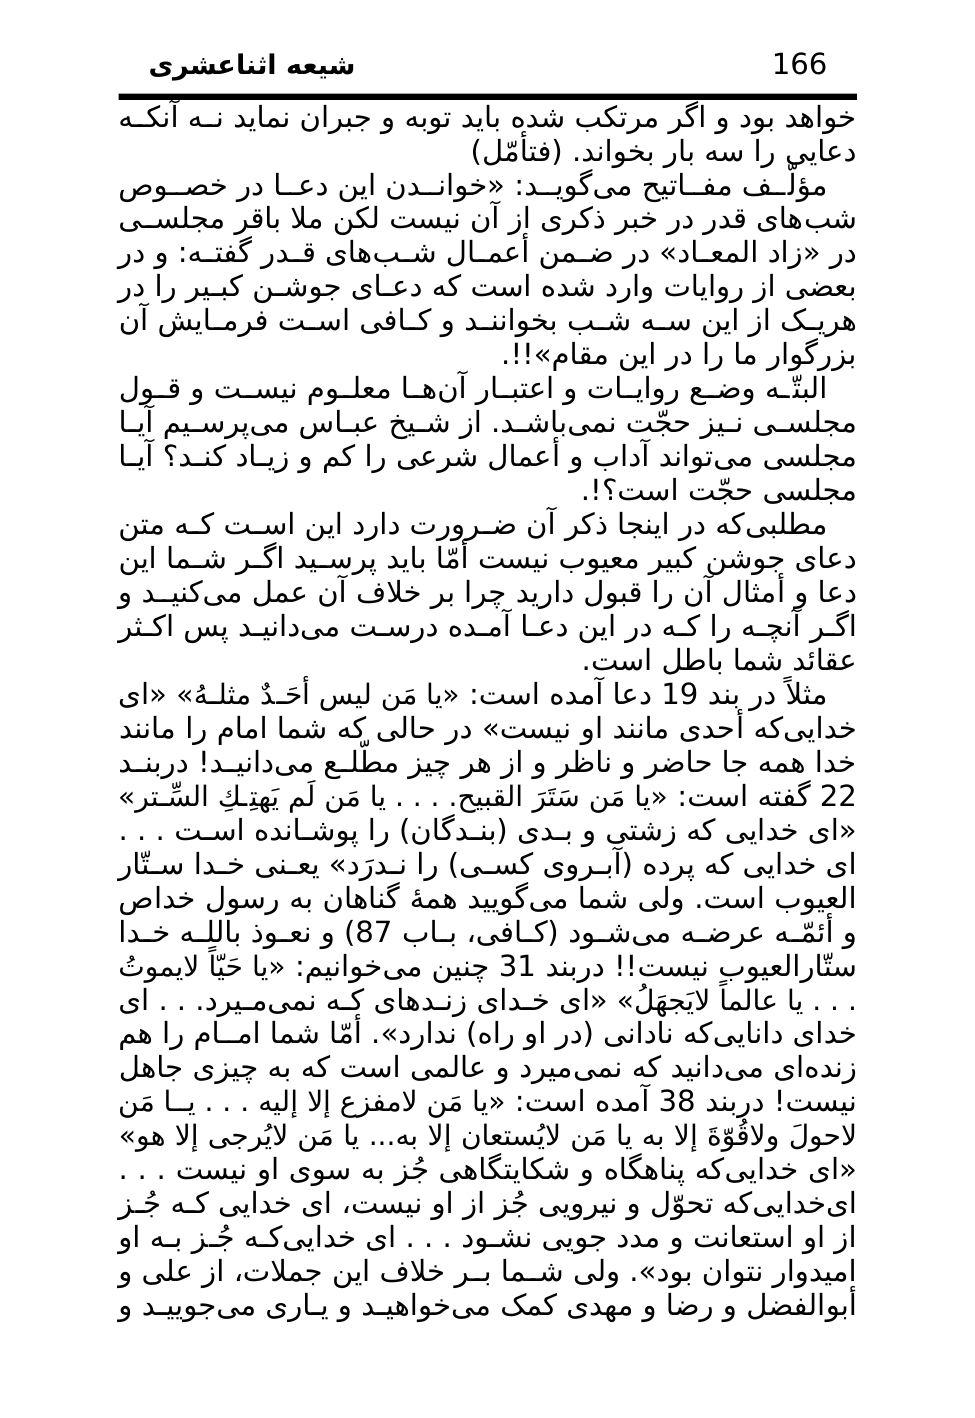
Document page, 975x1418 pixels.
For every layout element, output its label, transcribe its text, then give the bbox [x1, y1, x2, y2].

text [118, 100, 857, 168]
text مؤلّف مفاتیح می‌گوید: «خواندن این دعا در خصوص شب‌های قدر در خبر ذکری از آن نیست لکن ملا باقر مجلسی در «زاد المعاد» در ضمن أعمال شب‌های قدر گفته: و در بعضی از روایات وارد شده است که دعای جوشن کبیر را در هریک از این سه شب بخوانند و کافی است فرمایش آن بزرگوار ما را در این مقام»!!. [118, 168, 857, 372]
text مطلبی‌که در اینجا ذکر آن ضرورت دارد این است که متن دعای جوشن کبیر معیوب نیست أمّا باید پرسید اگر شما این دعا و أمثال آن را قبول دارید چرا بر خلاف آن عمل می‌کنید و اگر آنچه را که در این دعا آمده درست می‌دانید پس اکثر عقائد شما باطل است. [118, 507, 857, 677]
text البتّه وضع روایات و اعتبار آن‌ها معلوم نیست و قول مجلسی نیز حجّت نمی‌باشد. از شیخ عباس می‌پرسیم آیا مجلسی می‌تواند آداب و أعمال شرعی را کم و زیاد کند؟ آیا مجلسی حجّت است؟!. [118, 372, 857, 507]
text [118, 677, 857, 1322]
